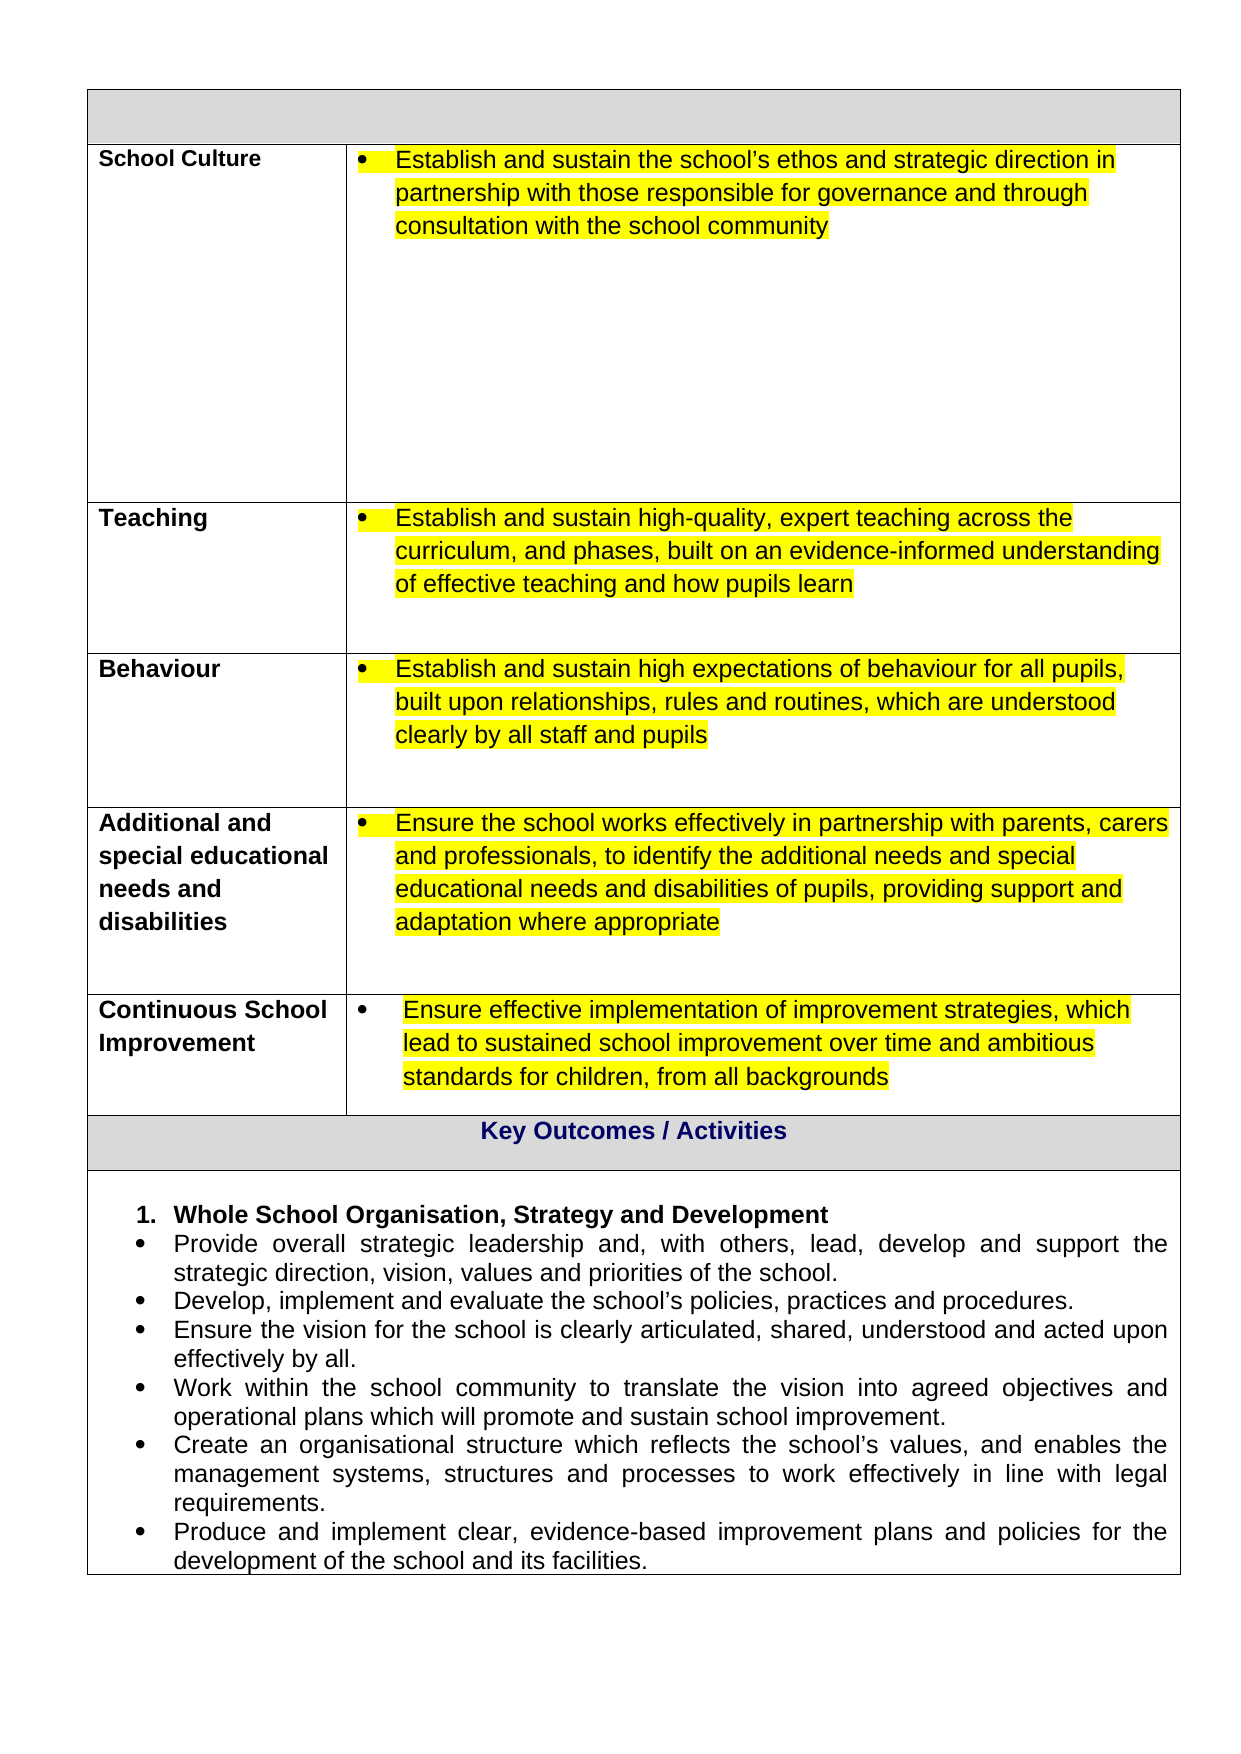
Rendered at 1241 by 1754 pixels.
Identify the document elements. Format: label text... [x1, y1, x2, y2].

table_cell Teaching [88, 503, 346, 653]
table_cell Behaviour [88, 654, 346, 807]
table_cell Ensure effective implementation of improvement strategies, which lead to sustained school improvement over time and ambitious standards for children, from all backgrounds [347, 995, 1180, 1115]
table_cell Additional and special educational needs and disabilities [88, 808, 346, 994]
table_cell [88, 90, 1180, 143]
table_cell Establish and sustain high-quality, expert teaching across the curriculum, and phases, built on an evidence-informed understanding of effective teaching and how pupils learn [347, 503, 1180, 653]
table_cell Continuous School Improvement [88, 995, 346, 1115]
table_cell Ensure the school works effectively in partnership with parents, carers and professionals, to identify the additional needs and special educational needs and disabilities of pupils, providing support and adaptation where appropriate [347, 808, 1180, 994]
table_cell School Culture [88, 145, 346, 502]
table_cell Establish and sustain the school’s ethos and strategic direction in partnership with those responsible for governance and through consultation with the school community [347, 145, 1180, 502]
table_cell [88, 1171, 1180, 1574]
table_cell Key Outcomes / Activities [88, 1116, 1180, 1170]
table_cell Establish and sustain high expectations of behaviour for all pupils, built upon relationships, rules and routines, which are understood clearly by all staff and pupils [347, 654, 1180, 807]
